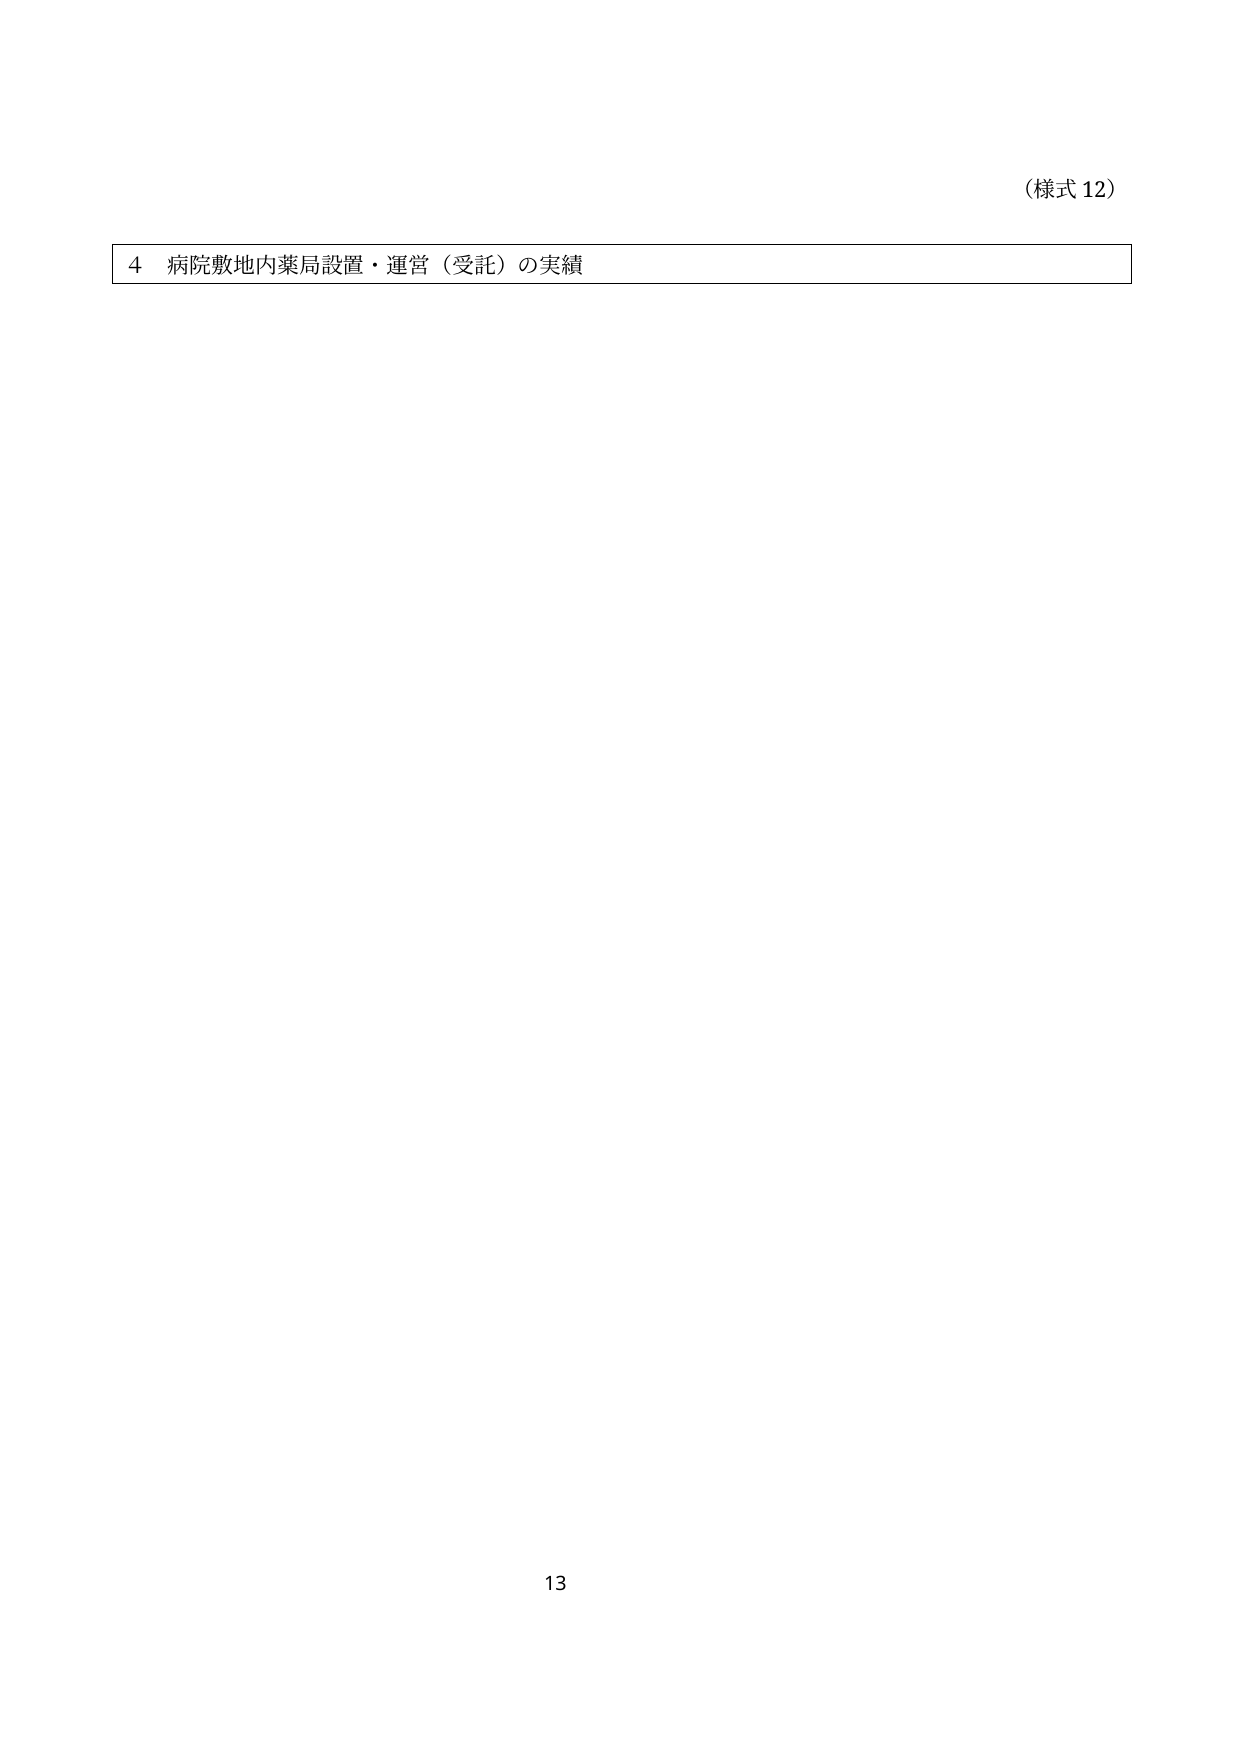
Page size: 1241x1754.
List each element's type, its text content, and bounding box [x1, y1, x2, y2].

text （様式12） [112, 169, 1128, 206]
table_header ４ 病院敷地内薬局設置・運営（受託）の実績 [113, 245, 1131, 282]
